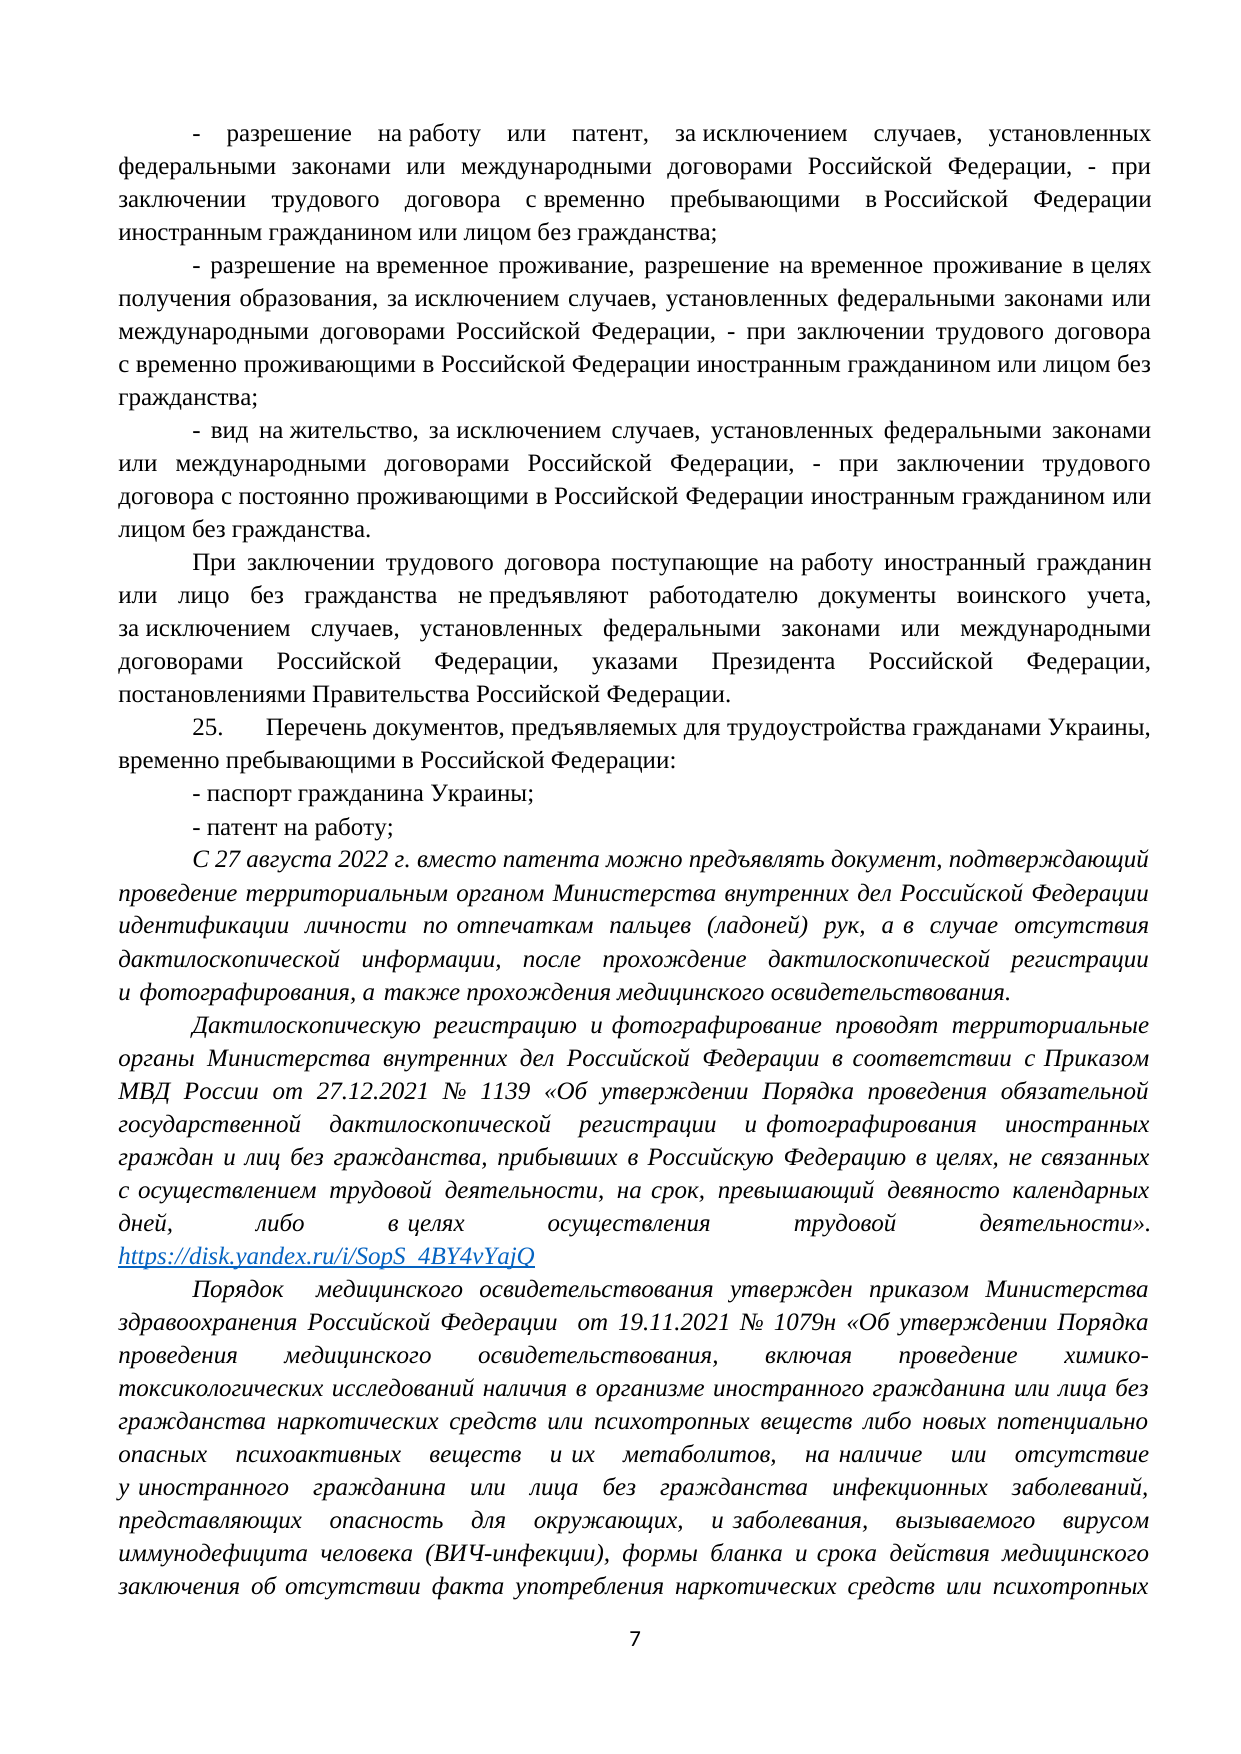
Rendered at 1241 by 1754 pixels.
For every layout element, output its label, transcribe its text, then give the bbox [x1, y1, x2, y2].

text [118, 1274, 1152, 1600]
list - вид на жительство, за исключением случаев, установленных федеральными законами или международными договорами Российской Федерации, - при заключении трудового договора с постоянно проживающими в Российской Федерации иностранным гражданином или лицом без гражданства. [118, 415, 1152, 543]
list Перечень документов, предъявляемых для трудоустройства гражданами Украины, временно пребывающими в Российской Федерации: [118, 712, 1152, 774]
text Дактилоскопическую регистрацию и фотографирование проводят территориальные органы Министерства внутренних дел Российской Федерации в соответствии с Приказом МВД России от 27.12.2021 № 1139 «Об утверждении Порядка проведения обязательной государственной дактилоскопической регистрации и фотографирования иностранных граждан и лиц без гражданства, прибывших в Российскую Федерацию в целях, не связанных с осуществлением трудовой деятельности, на срок, превышающий девяносто календарных дней, либо в целях осуществления трудовой деятельности». https://disk.yandex.ru/i/SopS_4BY4vYajQ [118, 1010, 1152, 1270]
list При заключении трудового договора поступающие на работу иностранный гражданин или лицо без гражданства не предъявляют работодателю документы воинского учета, за исключением случаев, установленных федеральными законами или международными договорами Российской Федерации, указами Президента Российской Федерации, постановлениями Правительства Российской Федерации. [118, 547, 1152, 708]
text С 27 августа 2022 г. вместо патента можно предъявлять документ, подтверждающий проведение территориальным органом Министерства внутренних дел Российской Федерации идентификации личности по отпечаткам пальцев (ладоней) рук, а в случае отсутствия дактилоскопической информации, после прохождение дактилоскопической регистрации и фотографирования, а также прохождения медицинского освидетельствования. [118, 844, 1152, 1005]
text - патент на работу; [118, 812, 1152, 840]
list - разрешение на работу или патент, за исключением случаев, установленных федеральными законами или международными договорами Российской Федерации, - при заключении трудового договора с временно пребывающими в Российской Федерации иностранным гражданином или лицом без гражданства; [118, 118, 1152, 246]
list - разрешение на временное проживание, разрешение на временное проживание в целях получения образования, за исключением случаев, установленных федеральными законами или международными договорами Российской Федерации, - при заключении трудового договора с временно проживающими в Российской Федерации иностранным гражданином или лицом без гражданства; [118, 250, 1152, 411]
list - паспорт гражданина Украины; [118, 778, 1152, 807]
